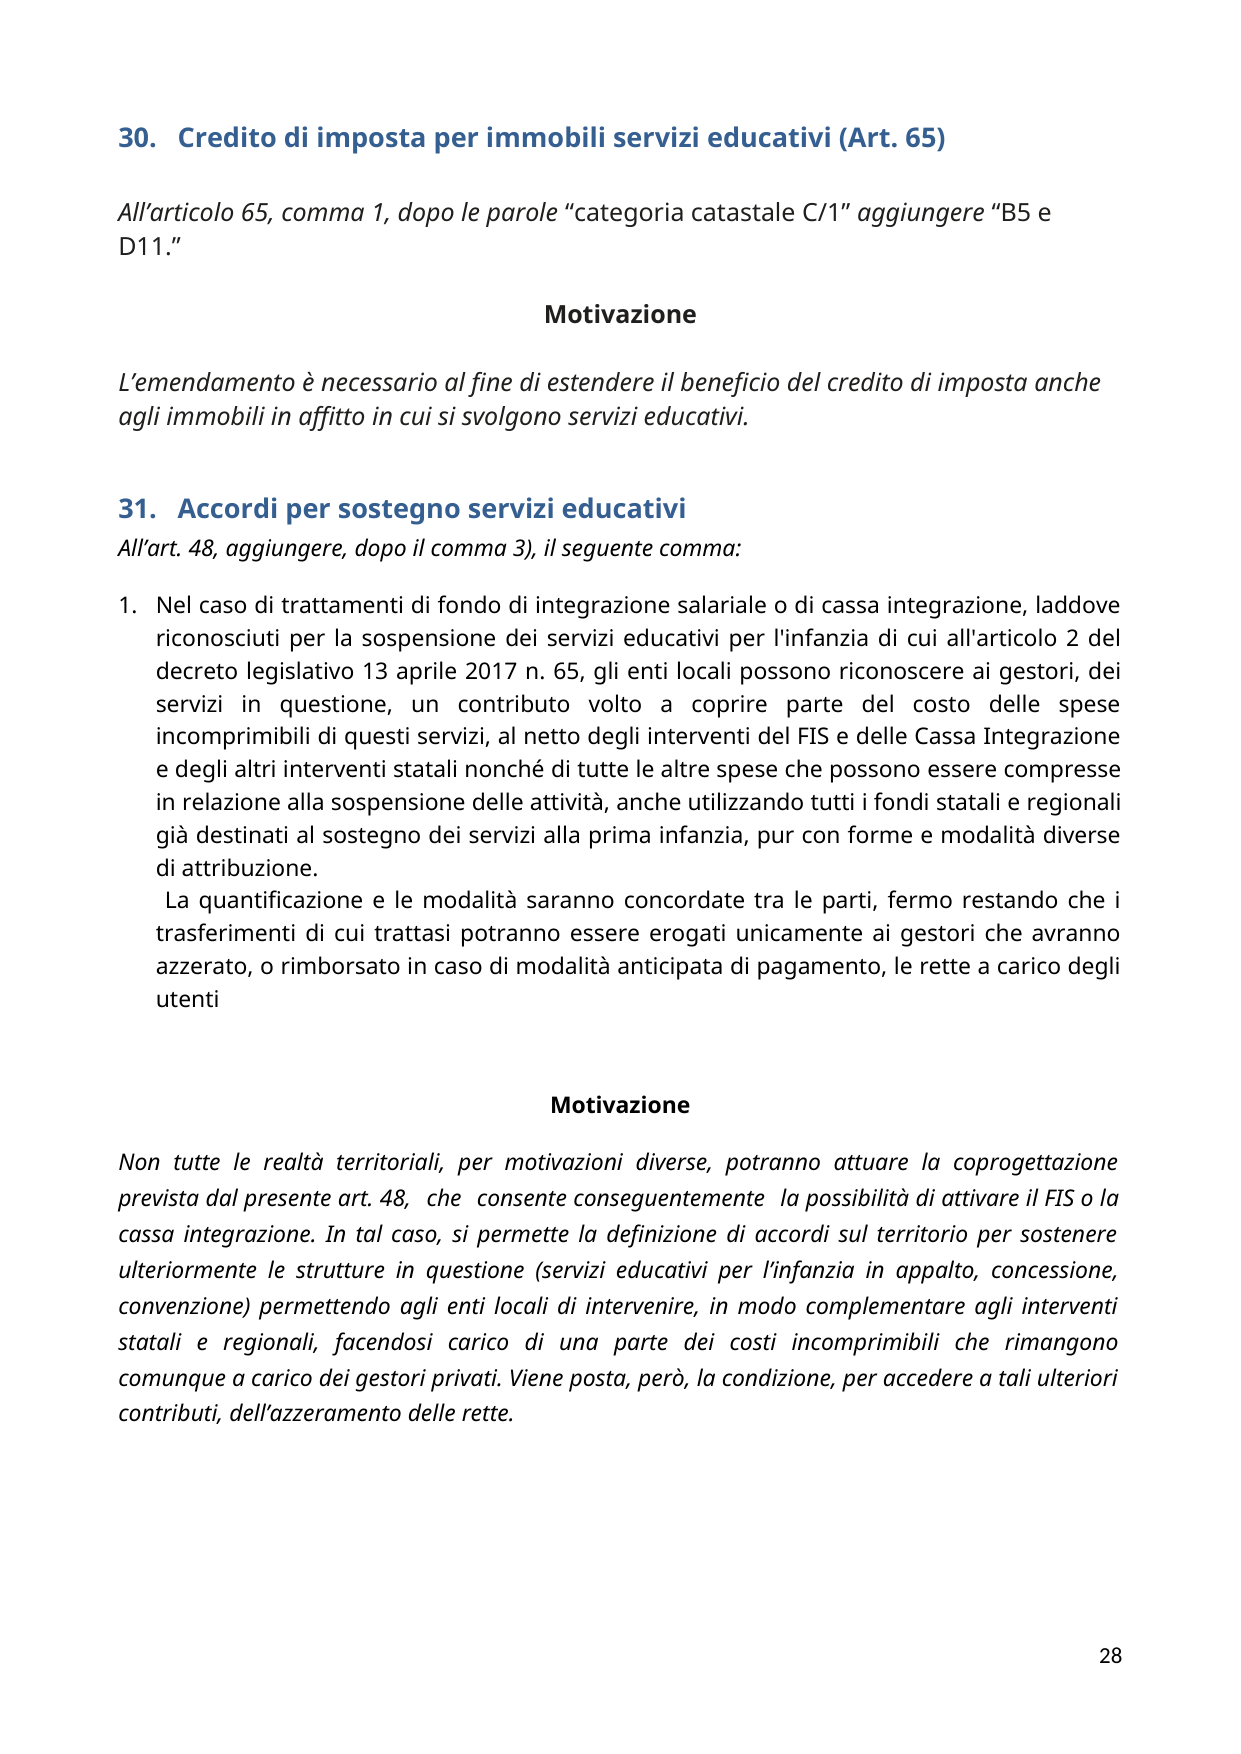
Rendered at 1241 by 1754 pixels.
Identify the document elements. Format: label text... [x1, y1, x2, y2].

text All’art. 48, aggiungere, dopo il comma 3), il seguente comma: [118, 532, 1122, 563]
list Accordi per sostegno servizi educativi [118, 490, 1122, 527]
list Nel caso di trattamenti di fondo di integrazione salariale o di cassa integrazione, laddove riconosciuti per la sospensione dei servizi educativi per l'infanzia di cui all'articolo 2 del decreto legislativo 13 aprile 2017 n. 65, gli enti locali possono riconoscere ai gestori, dei servizi in questione, un contributo volto a coprire parte del costo delle spese incomprimibili di questi servizi, al netto degli interventi del FIS e delle Cassa Integrazione e degli altri interventi statali nonché di tutte le altre spese che possono essere compresse in relazione alla sospensione delle attività, anche utilizzando tutti i fondi statali e regionali già destinati al sostegno dei servizi alla prima infanzia, pur con forme e modalità diverse di attribuzione. [118, 589, 1122, 883]
list La quantificazione e le modalità saranno concordate tra le parti, fermo restando che i trasferimenti di cui trattasi potranno essere erogati unicamente ai gestori che avranno azzerato, o rimborsato in caso di modalità anticipata di pagamento, le rette a carico degli utenti [156, 884, 1122, 1014]
text All’articolo 65, comma 1, dopo le parole “categoria catastale C/1” aggiungere “B5 e D11.” [118, 195, 1122, 263]
text Motivazione [118, 1089, 1122, 1120]
text L’emendamento è necessario al fine di estendere il beneficio del credito di imposta anche agli immobili in affitto in cui si svolgono servizi educativi. [118, 365, 1122, 433]
text Non tutte le realtà territoriali, per motivazioni diverse, potranno attuare la coprogettazione prevista dal presente art. 48, che consente conseguentemente la possibilità di attivare il FIS o la cassa integrazione. In tal caso, si permette la definizione di accordi sul territorio per sostenere ulteriormente le strutture in questione (servizi educativi per l’infanzia in appalto, concessione, convenzione) permettendo agli enti locali di intervenire, in modo complementare agli interventi statali e regionali, facendosi carico di una parte dei costi incomprimibili che rimangono comunque a carico dei gestori privati. Viene posta, però, la condizione, per accedere a tali ulteriori contributi, dell’azzeramento delle rette. [118, 1146, 1122, 1429]
text Motivazione [118, 297, 1122, 331]
list Credito di imposta per immobili servizi educativi (Art. 65) [118, 118, 1122, 155]
